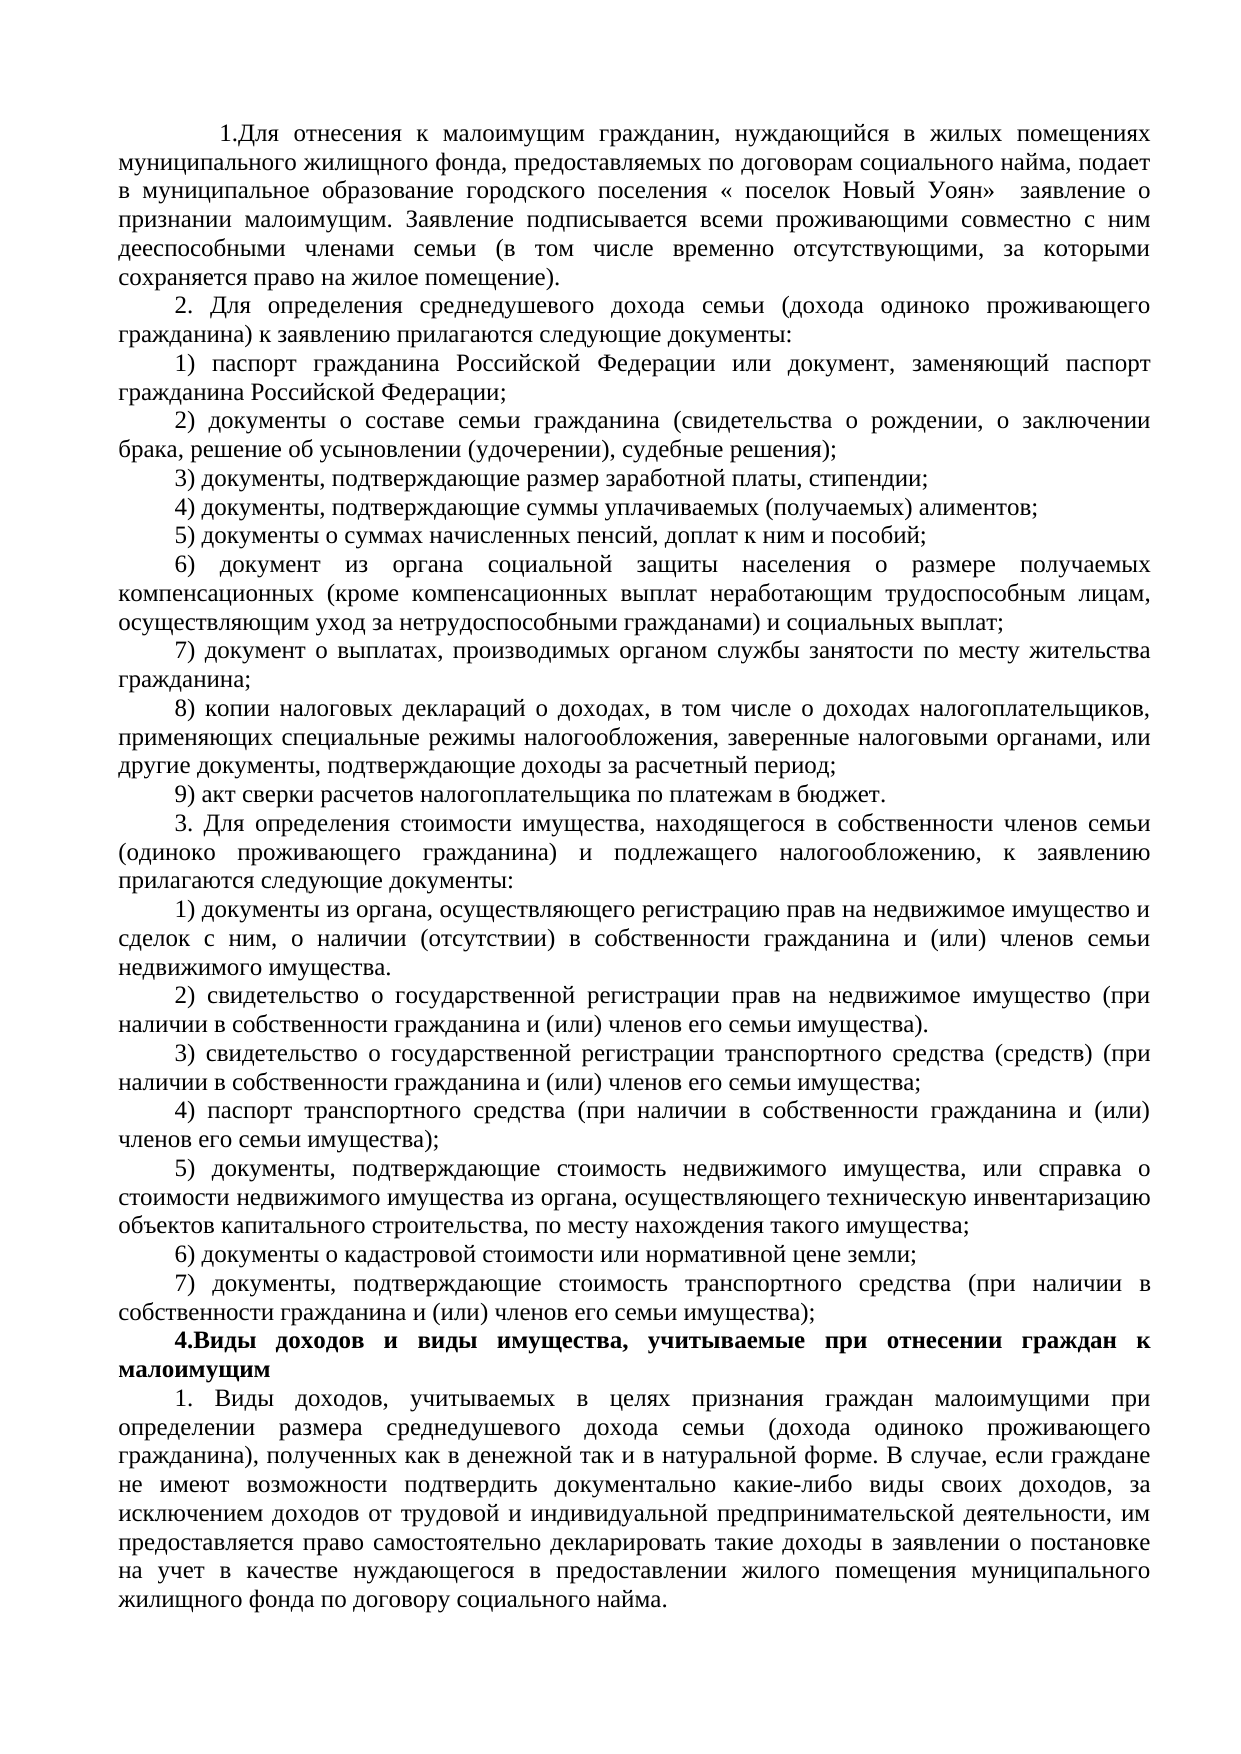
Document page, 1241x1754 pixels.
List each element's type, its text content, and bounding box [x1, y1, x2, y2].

text 2) документы о составе семьи гражданина (свидетельства о рождении, о заключении брака, решение об усыновлении (удочерении), судебные решения); [118, 406, 1152, 463]
text 2) свидетельство о государственной регистрации прав на недвижимое имущество (при наличии в собственности гражданина и (или) членов его семьи имущества). [118, 981, 1152, 1038]
text 5) документы о суммах начисленных пенсий, доплат к ним и пособий; [118, 521, 1152, 549]
text 6) документы о кадастровой стоимости или нормативной цене земли; [118, 1239, 1152, 1268]
text 1) паспорт гражданина Российской Федерации или документ, заменяющий паспорт гражданина Российской Федерации; [118, 348, 1152, 406]
text 1) документы из органа, осуществляющего регистрацию прав на недвижимое имущество и сделок с ним, о наличии (отсутствии) в собственности гражданина и (или) членов семьи недвижимого имущества. [118, 894, 1152, 981]
text 7) документы, подтверждающие стоимость транспортного средства (при наличии в собственности гражданина и (или) членов его семьи имущества); [118, 1268, 1152, 1326]
text 3) документы, подтверждающие размер заработной платы, стипендии; [118, 463, 1152, 492]
text 4.Виды доходов и виды имущества, учитываемые при отнесении граждан к малоимущим [118, 1326, 1152, 1383]
text 4) документы, подтверждающие суммы уплачиваемых (получаемых) алиментов; [118, 492, 1152, 521]
text 5) документы, подтверждающие стоимость недвижимого имущества, или справка о стоимости недвижимого имущества из органа, осуществляющего техническую инвентаризацию объектов капитального строительства, по месту нахождения такого имущества; [118, 1153, 1152, 1239]
text 1. Виды доходов, учитываемых в целях признания граждан малоимущими при определении размера среднедушевого дохода семьи (дохода одиноко проживающего гражданина), полученных как в денежной так и в натуральной форме. В случае, если граждане не имеют возможности подтвердить документально какие-либо виды своих доходов, за исключением доходов от трудовой и индивидуальной предпринимательской деятельности, им предоставляется право самостоятельно декларировать такие доходы в заявлении о постановке на учет в качестве нуждающегося в предоставлении жилого помещения муниципального жилищного фонда по договору социального найма. [118, 1383, 1152, 1613]
text 3) свидетельство о государственной регистрации транспортного средства (средств) (при наличии в собственности гражданина и (или) членов его семьи имущества; [118, 1038, 1152, 1096]
text 1.Для отнесения к малоимущим гражданин, нуждающийся в жилых помещениях муниципального жилищного фонда, предоставляемых по договорам социального найма, подает в муниципальное образование городского поселения « поселок Новый Уоян» заявление о признании малоимущим. Заявление подписывается всеми проживающими совместно с ним дееспособными членами семьи (в том числе временно отсутствующими, за которыми сохраняется право на жилое помещение). [118, 118, 1152, 291]
text 2. Для определения среднедушевого дохода семьи (дохода одиноко проживающего гражданина) к заявлению прилагаются следующие документы: [118, 291, 1152, 348]
text 9) акт сверки расчетов налогоплательщика по платежам в бюджет. [118, 779, 1152, 808]
text 4) паспорт транспортного средства (при наличии в собственности гражданина и (или) членов его семьи имущества); [118, 1096, 1152, 1153]
text 3. Для определения стоимости имущества, находящегося в собственности членов семьи (одиноко проживающего гражданина) и подлежащего налогообложению, к заявлению прилагаются следующие документы: [118, 808, 1152, 894]
text 8) копии налоговых деклараций о доходах, в том числе о доходах налогоплательщиков, применяющих специальные режимы налогообложения, заверенные налоговыми органами, или другие документы, подтверждающие доходы за расчетный период; [118, 693, 1152, 779]
text 7) документ о выплатах, производимых органом службы занятости по месту жительства гражданина; [118, 636, 1152, 693]
text 6) документ из органа социальной защиты населения о размере получаемых компенсационных (кроме компенсационных выплат неработающим трудоспособным лицам, осуществляющим уход за нетрудоспособными гражданами) и социальных выплат; [118, 549, 1152, 636]
